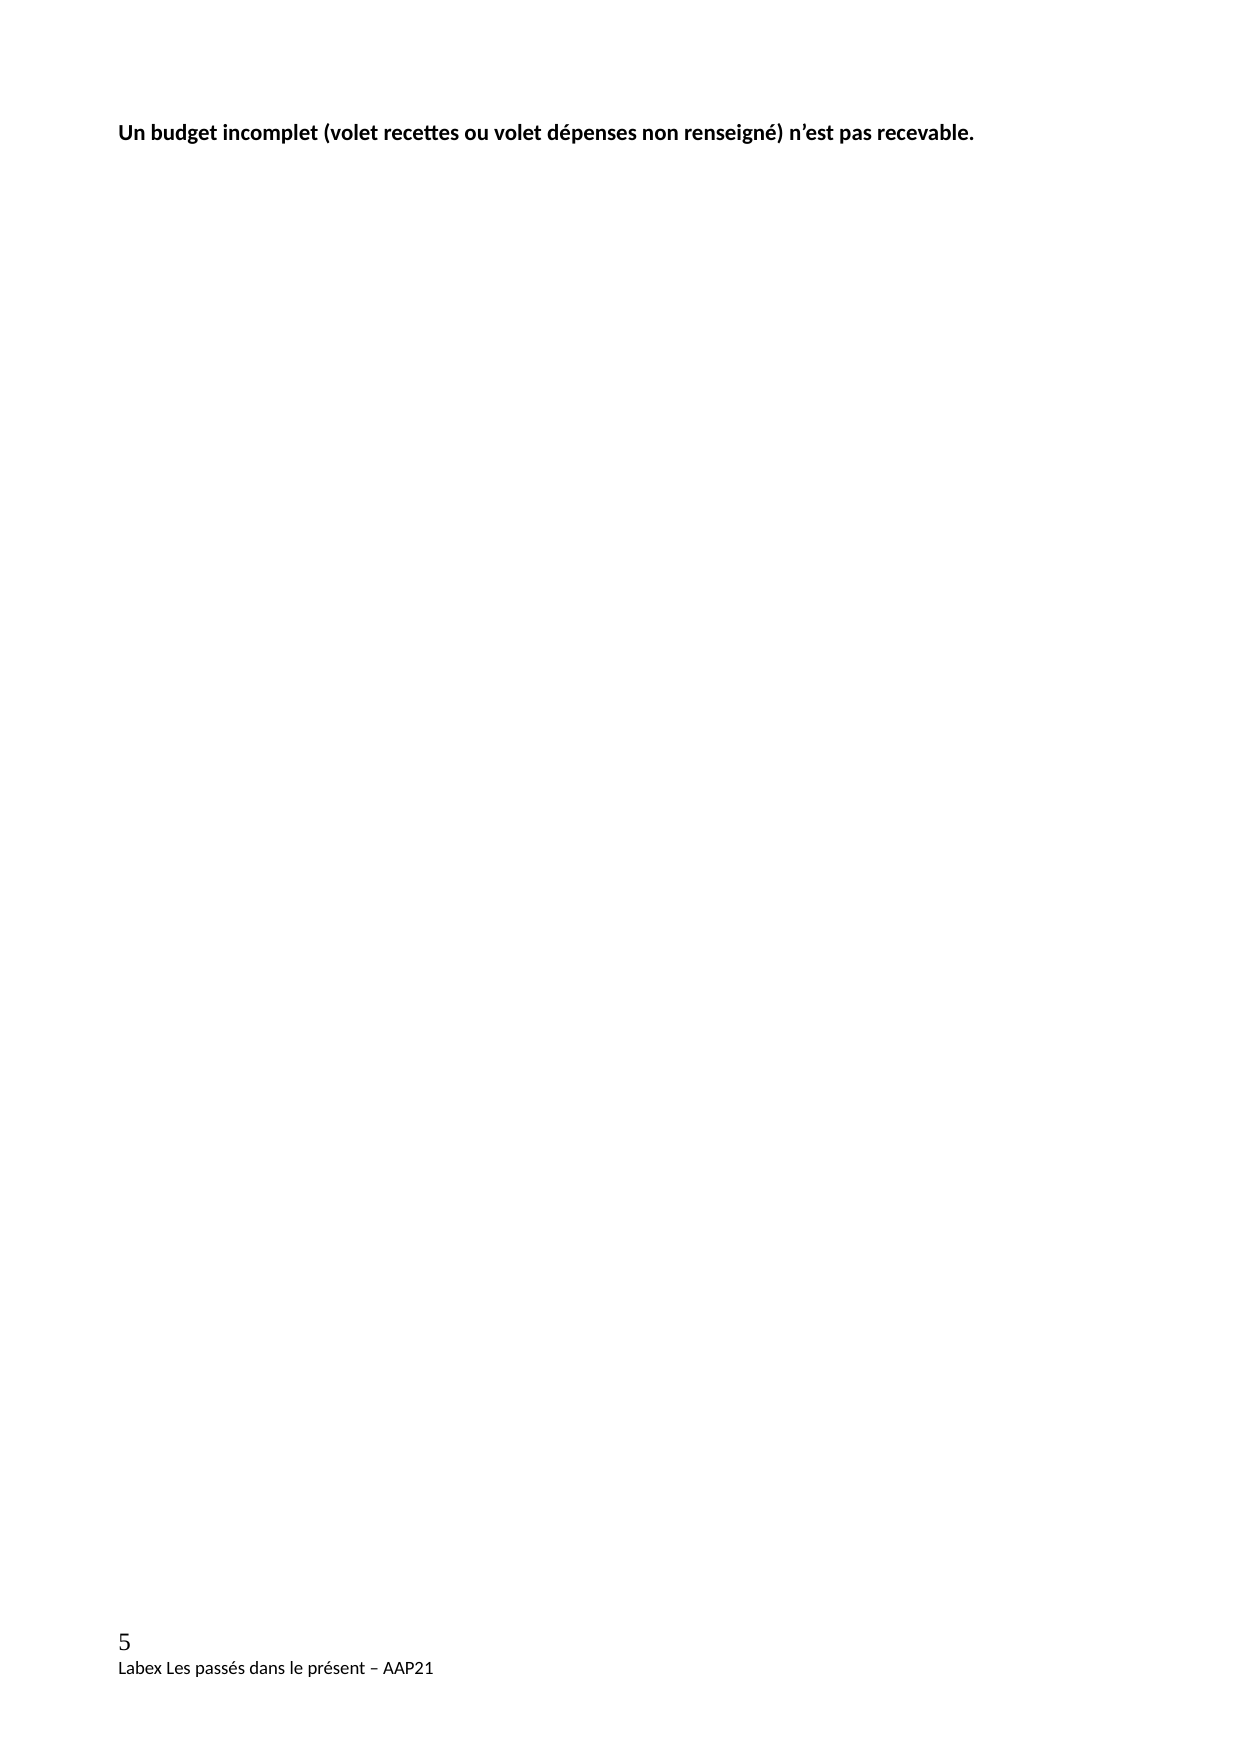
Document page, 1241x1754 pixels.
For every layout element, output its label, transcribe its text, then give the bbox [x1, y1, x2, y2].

text Un budget incomplet (volet recettes ou volet dépenses non renseigné) n’est pas recevable. [118, 118, 1122, 146]
